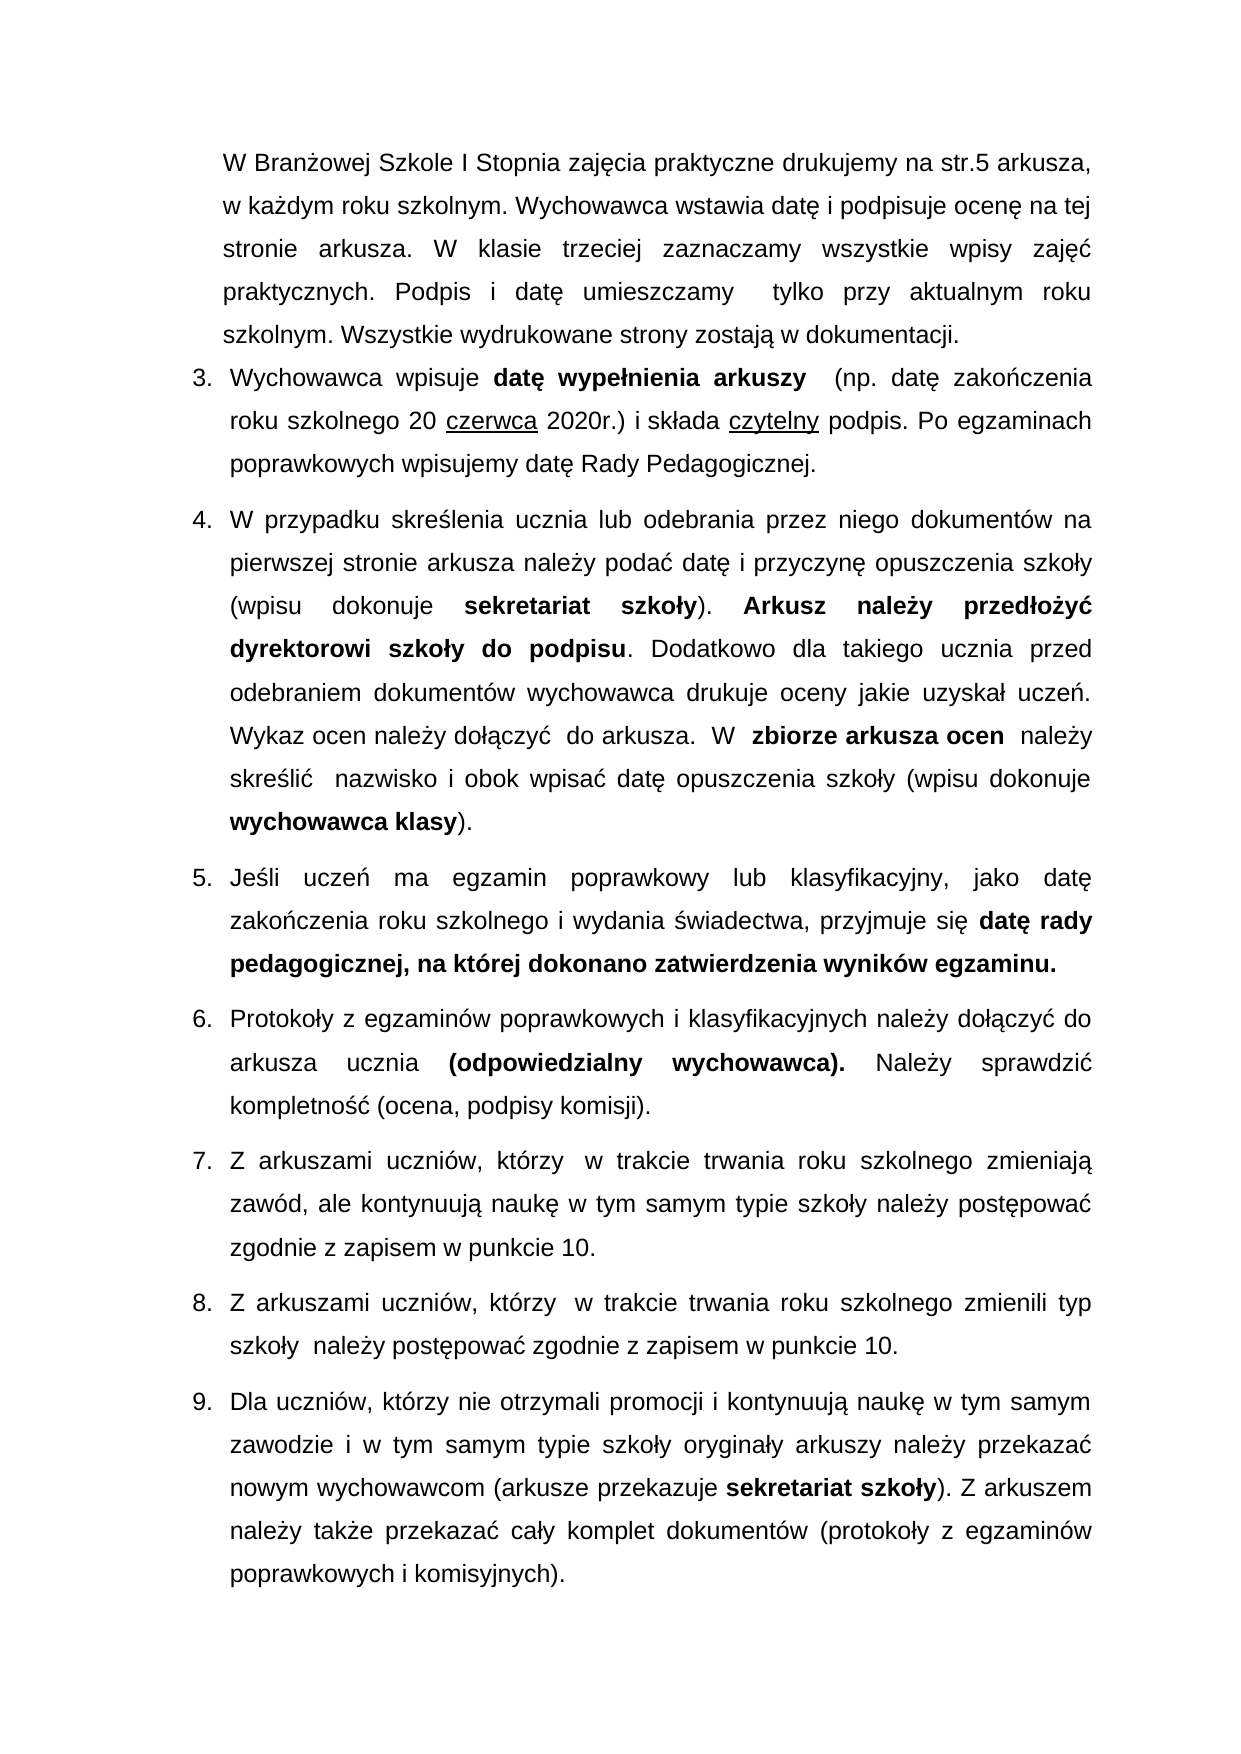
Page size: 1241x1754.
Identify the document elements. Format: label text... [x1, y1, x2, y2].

list W przypadku skreślenia ucznia lub odebrania przez niego dokumentów na pierwszej stronie arkusza należy podać datę i przyczynę opuszczenia szkoły (wpisu dokonuje sekretariat szkoły). Arkusz należy przedłożyć dyrektorowi szkoły do podpisu. Dodatkowo dla takiego ucznia przed odebraniem dokumentów wychowawca drukuje oceny jakie uzyskał uczeń. Wykaz ocen należy dołączyć do arkusza. W zbiorze arkusza ocen należy skreślić nazwisko i obok wpisać datę opuszczenia szkoły (wpisu dokonuje wychowawca klasy). [192, 505, 1093, 836]
text W Branżowej Szkole I Stopnia zajęcia praktyczne drukujemy na str.5 arkusza, w każdym roku szkolnym. Wychowawca wstawia datę i podpisuje ocenę na tej stronie arkusza. W klasie trzeciej zaznaczamy wszystkie wpisy zajęć praktycznych. Podpis i datę umieszczamy tylko przy aktualnym roku szkolnym. Wszystkie wydrukowane strony zostają w dokumentacji. [223, 148, 1093, 349]
list Z arkuszami uczniów, którzy w trakcie trwania roku szkolnego zmienili typ szkoły należy postępować zgodnie z zapisem w punkcie 10. [192, 1288, 1093, 1360]
list Dla uczniów, którzy nie otrzymali promocji i kontynuują naukę w tym samym zawodzie i w tym samym typie szkoły oryginały arkuszy należy przekazać nowym wychowawcom (arkusze przekazuje sekretariat szkoły). Z arkuszem należy także przekazać cały komplet dokumentów (protokoły z egzaminów poprawkowych i komisyjnych). [192, 1387, 1093, 1588]
list Protokoły z egzaminów poprawkowych i klasyfikacyjnych należy dołączyć do arkusza ucznia (odpowiedzialny wychowawca). Należy sprawdzić kompletność (ocena, podpisy komisji). [192, 1004, 1093, 1119]
list Wychowawca wpisuje datę wypełnienia arkuszy (np. datę zakończenia roku szkolnego 20 czerwca 2020r.) i składa czytelny podpis. Po egzaminach poprawkowych wpisujemy datę Rady Pedagogicznej. [192, 363, 1093, 478]
list Jeśli uczeń ma egzamin poprawkowy lub klasyfikacyjny, jako datę zakończenia roku szkolnego i wydania świadectwa, przyjmuje się datę rady pedagogicznej, na której dokonano zatwierdzenia wyników egzaminu. [192, 863, 1093, 978]
list Z arkuszami uczniów, którzy w trakcie trwania roku szkolnego zmieniają zawód, ale kontynuują naukę w tym samym typie szkoły należy postępować zgodnie z zapisem w punkcie 10. [192, 1146, 1093, 1261]
